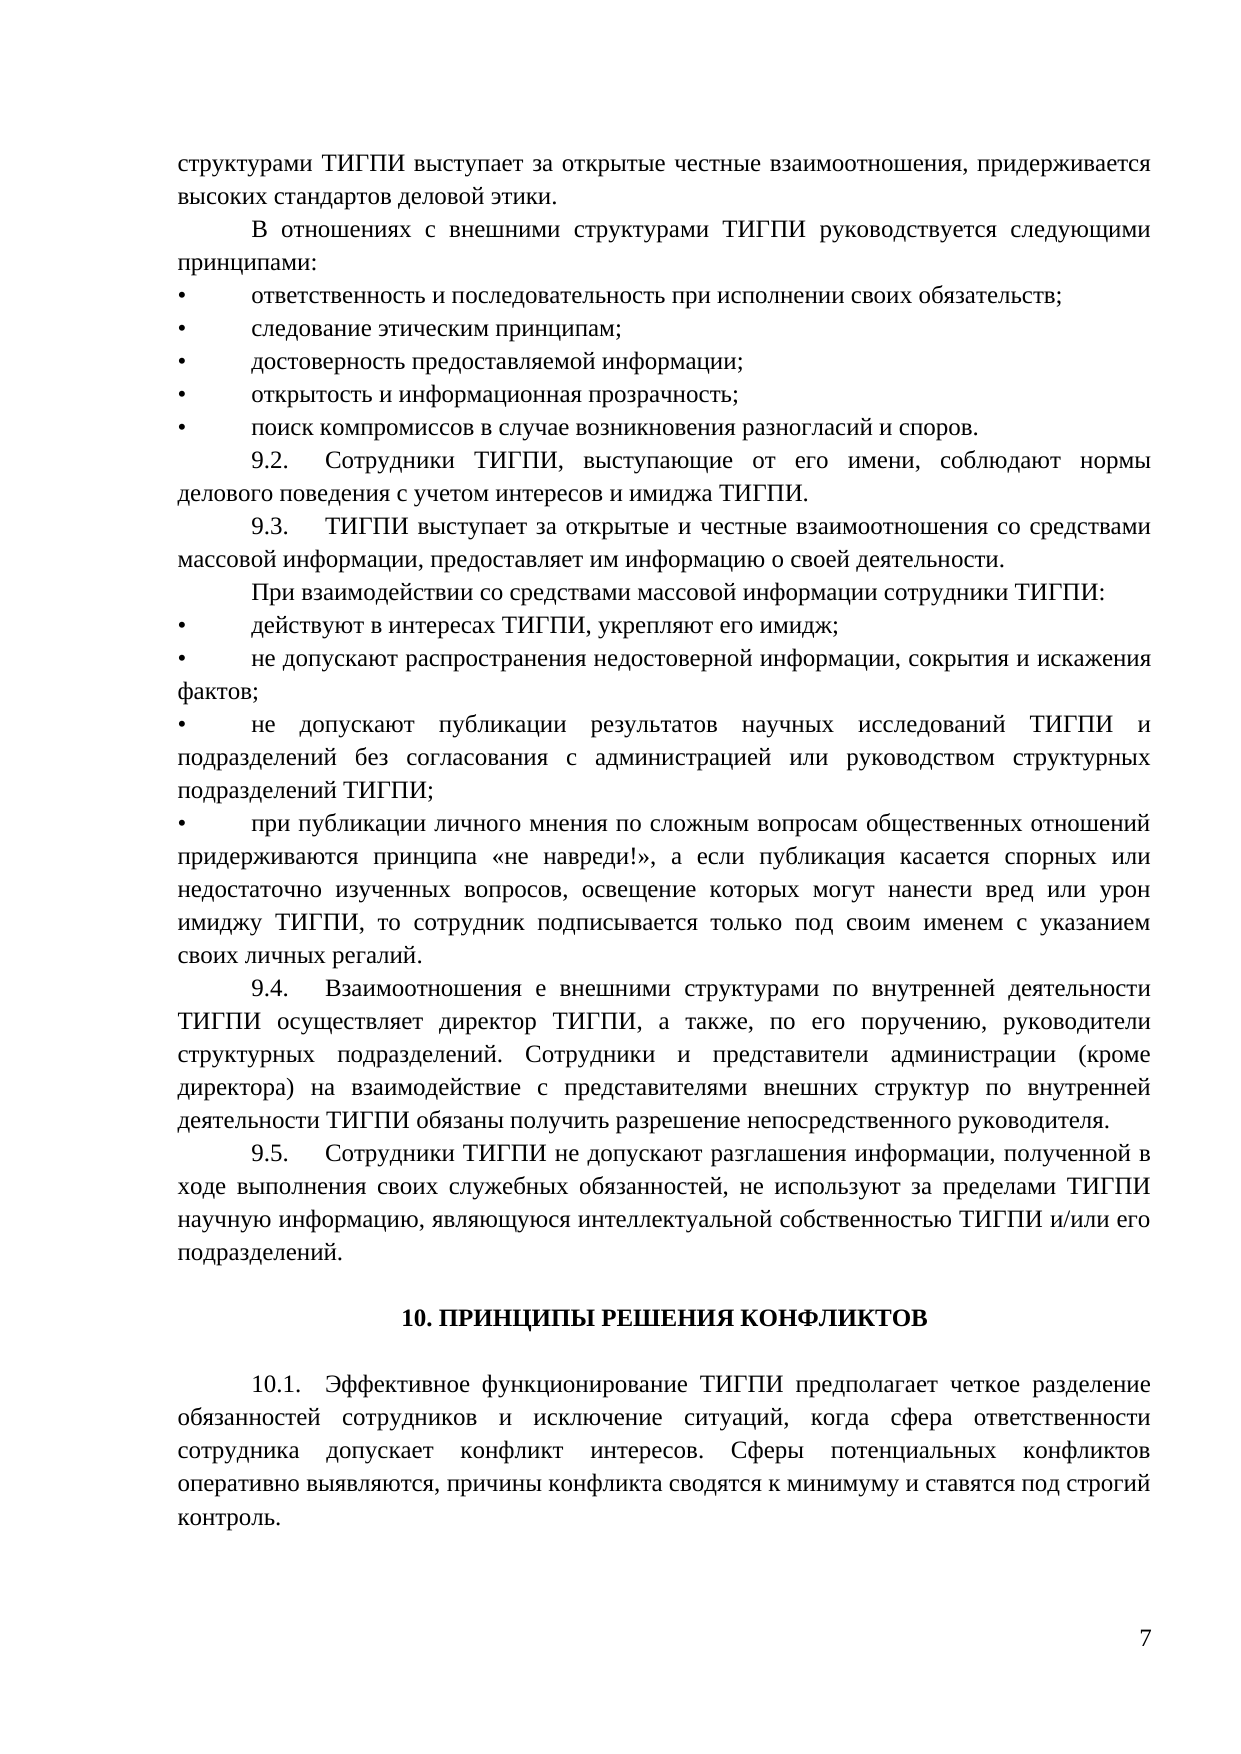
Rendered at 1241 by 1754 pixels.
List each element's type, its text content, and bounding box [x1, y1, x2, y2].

text 10.1. Эффективное функционирование ТИГПИ предполагает четкое разделение обязанностей сотрудников и исключение ситуаций, когда сфера ответственности сотрудника допускает конфликт интересов. Сферы потенциальных конфликтов оперативно выявляются, причины конфликта сводятся к минимуму и ставятся под строгий контроль. [177, 1369, 1152, 1530]
text 9.3. ТИГПИ выступает за открытые и честные взаимоотношения со средствами массовой информации, предоставляет им информацию о своей деятельности. [177, 511, 1152, 573]
text 10. ПРИНЦИПЫ РЕШЕНИЯ КОНФЛИКТОВ [177, 1303, 1152, 1332]
text • при публикации личного мнения по сложным вопросам общественных отношений придерживаются принципа «не навреди!», а если публикация касается спорных или недостаточно изученных вопросов, освещение которых могут нанести вред или урон имиджу ТИГПИ, то сотрудник подписывается только под своим именем с указанием своих личных регалий. [177, 808, 1152, 969]
text • следование этическим принципам; [177, 313, 1152, 342]
text • не допускают публикации результатов научных исследований ТИГПИ и подразделений без согласования с администрацией или руководством структурных подразделений ТИГПИ; [177, 709, 1152, 804]
text 9.5. Сотрудники ТИГПИ не допускают разглашения информации, полученной в ходе выполнения своих служебных обязанностей, не используют за пределами ТИГПИ научную информацию, являющуюся интеллектуальной собственностью ТИГПИ и/или его подразделений. [177, 1138, 1152, 1266]
text 9.4. Взаимоотношения е внешними структурами по внутренней деятельности ТИГПИ осуществляет директор ТИГПИ, а также, по его поручению, руководители структурных подразделений. Сотрудники и представители администрации (кроме директора) на взаимодействие с представителями внешних структур по внутренней деятельности ТИГПИ обязаны получить разрешение непосредственного руководителя. [177, 973, 1152, 1134]
text • ответственность и последовательность при исполнении своих обязательств; [177, 280, 1152, 308]
text • открытость и информационная прозрачность; [177, 379, 1152, 408]
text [177, 148, 1152, 209]
text • действуют в интересах ТИГПИ, укрепляют его имидж; [177, 610, 1152, 639]
text В отношениях с внешними структурами ТИГПИ руководствуется следующими принципами: [177, 214, 1152, 276]
text • не допускают распространения недостоверной информации, сокрытия и искажения фактов; [177, 643, 1152, 705]
text При взаимодействии со средствами массовой информации сотрудники ТИГПИ: [177, 577, 1152, 606]
text • поиск компромиссов в случае возникновения разногласий и споров. [177, 412, 1152, 441]
text • достоверность предоставляемой информации; [177, 346, 1152, 374]
text 9.2. Сотрудники ТИГПИ, выступающие от его имени, соблюдают нормы делового поведения с учетом интересов и имиджа ТИГПИ. [177, 445, 1152, 507]
